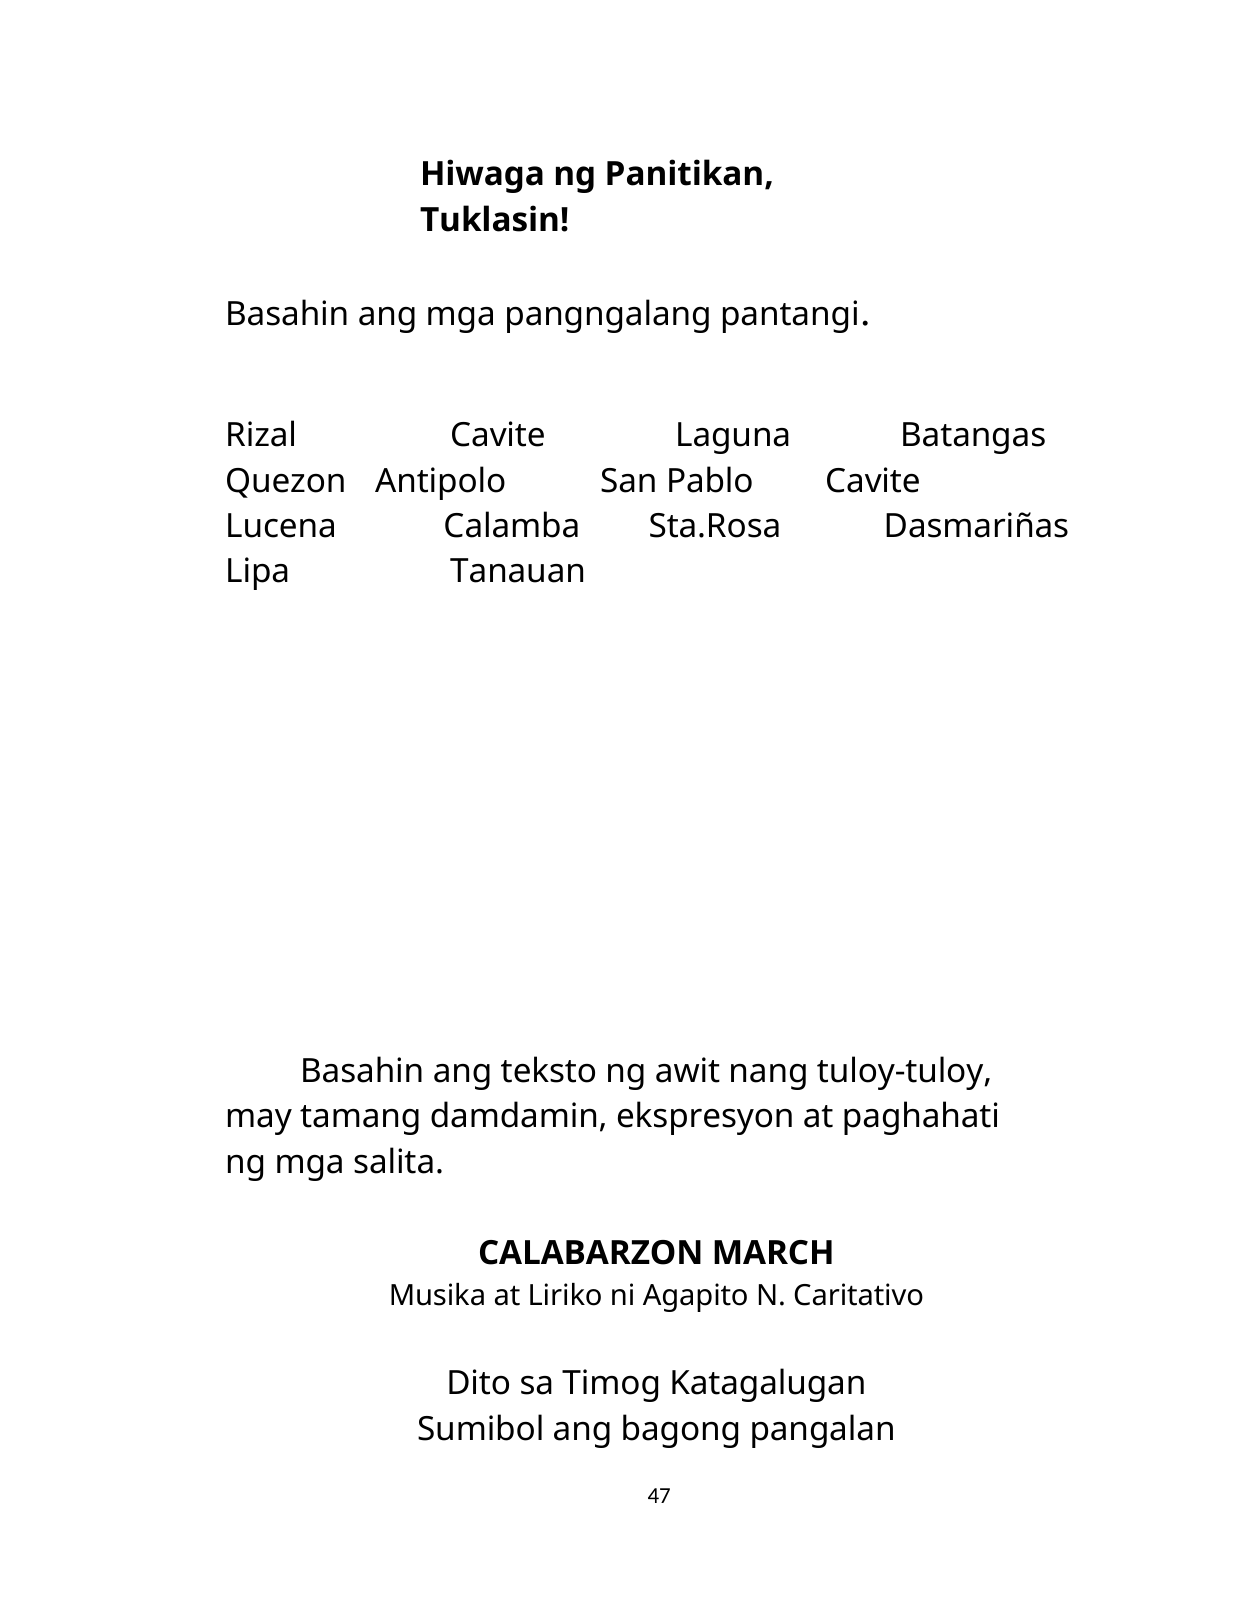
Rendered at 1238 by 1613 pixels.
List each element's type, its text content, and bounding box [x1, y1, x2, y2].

text Hiwaga ng Panitikan, [420, 150, 1087, 195]
text Musika at Liriko ni Agapito N. Caritativo [225, 1274, 1087, 1313]
text Tuklasin! [420, 195, 1087, 241]
text Dito sa Timog Katagalugan [225, 1359, 1087, 1404]
text ng mga salita. [225, 1138, 1087, 1183]
text Basahin ang mga pangngalang pantangi. [225, 286, 1087, 335]
text Rizal Cavite Laguna Batangas [225, 411, 1087, 456]
text Lucena Calamba Sta.Rosa Dasmariñas Lipa Tanauan [225, 502, 1087, 593]
text Quezon Antipolo San Pablo Cavite [225, 456, 1087, 502]
text may tamang damdamin, ekspresyon at paghahati [225, 1092, 1087, 1138]
text Sumibol ang bagong pangalan [225, 1404, 1087, 1450]
text Basahin ang teksto ng awit nang tuloy-tuloy, [225, 1047, 1087, 1092]
text CALABARZON MARCH [225, 1228, 1087, 1274]
